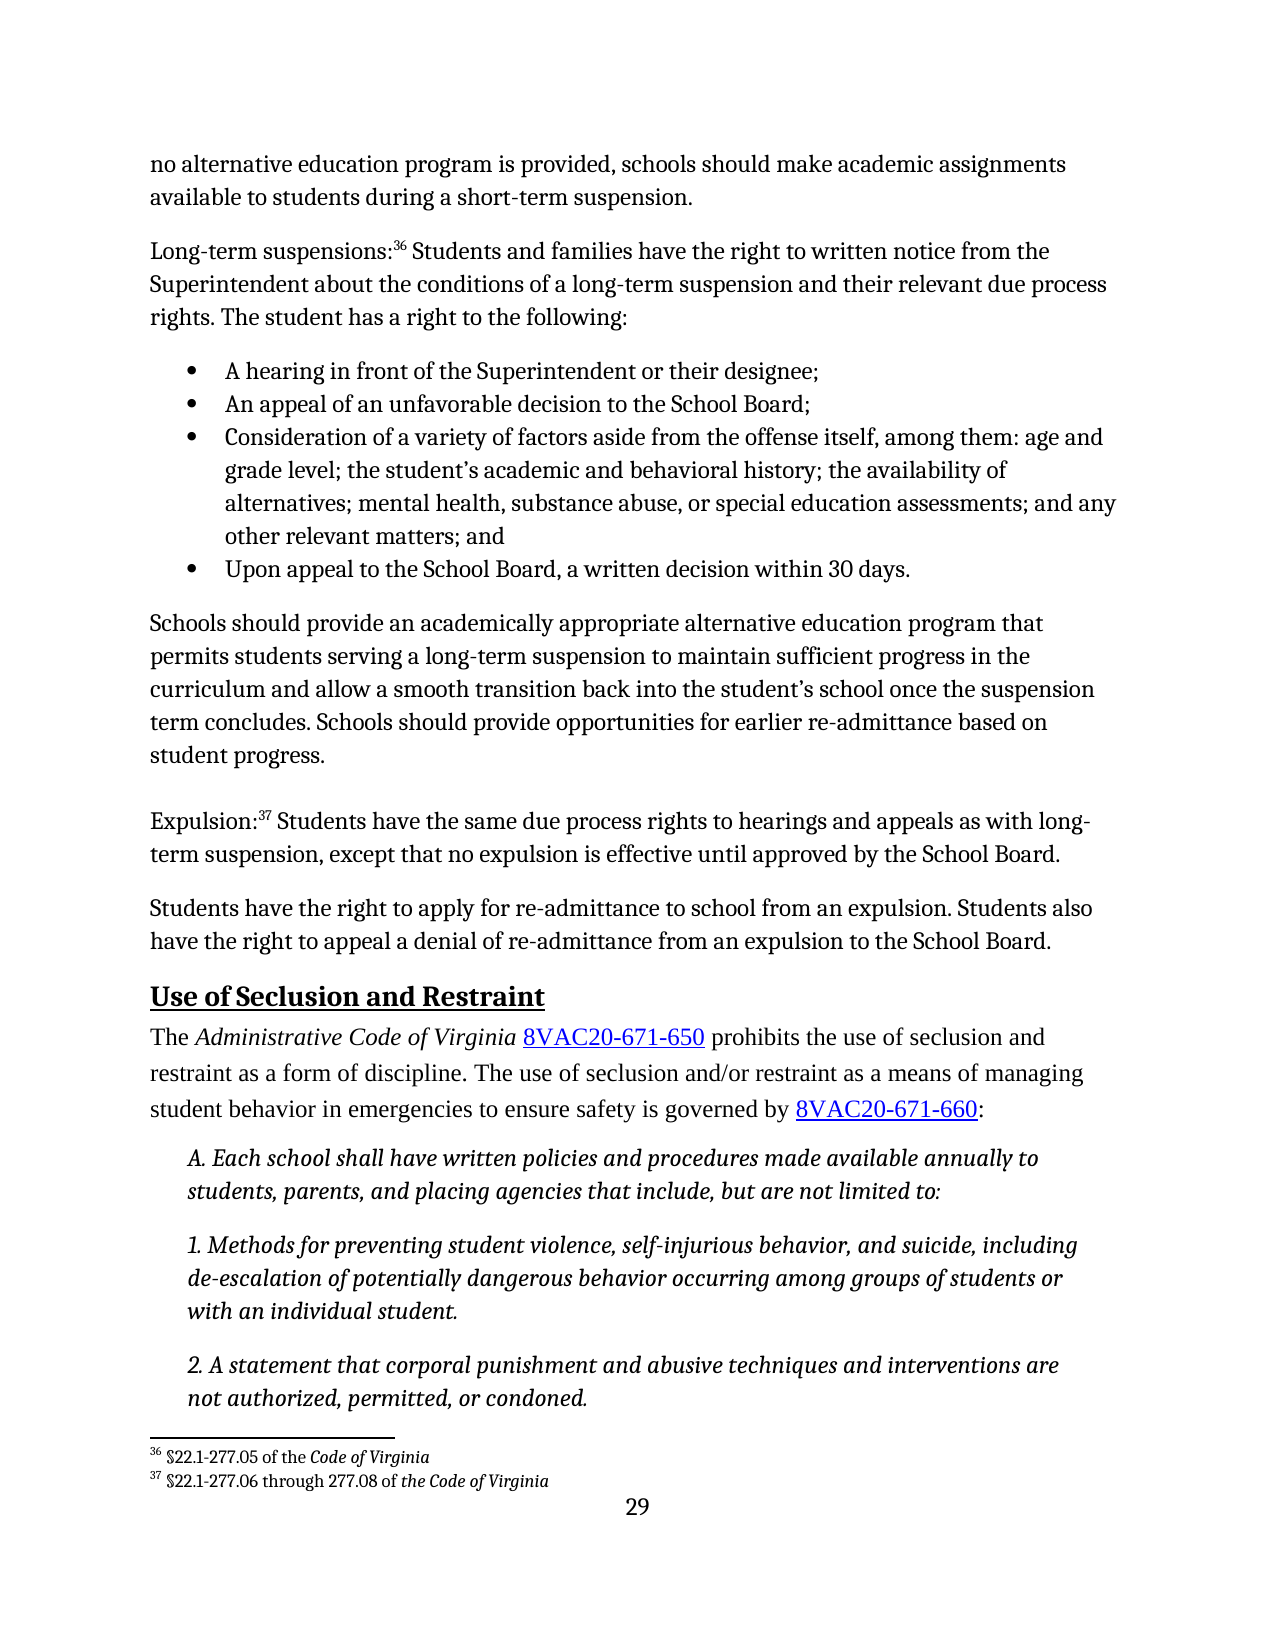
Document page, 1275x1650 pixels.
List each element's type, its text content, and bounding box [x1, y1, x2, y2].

subtitle Use of Seclusion and Restraint [150, 981, 1125, 1014]
list An appeal of an unfavorable decision to the School Board; [187, 390, 1125, 418]
text 1. Methods for preventing student violence, self-injurious behavior, and suicide, including de-escalation of potentially dangerous behavior occurring among groups of students or with an individual student. [187, 1231, 1087, 1325]
list Consideration of a variety of factors aside from the offense itself, among them: age and grade level; the student’s academic and behavioral history; the availability of alternatives; mental health, substance abuse, or special education assessments; and any other relevant matters; and [187, 423, 1125, 551]
text Long-term suspensions: Students and families have the right to written notice from the Superintendent about the conditions of a long-term suspension and their relevant due process rights. The student has a right to the following: [150, 237, 1125, 332]
text 2. A statement that corporal punishment and abusive techniques and interventions are not authorized, permitted, or condoned. [187, 1351, 1087, 1412]
list Upon appeal to the School Board, a written decision within 30 days. [187, 555, 1125, 584]
text A. Each school shall have written policies and procedures made available annually to students, parents, and placing agencies that include, but are not limited to: [187, 1144, 1087, 1206]
list A hearing in front of the Superintendent or their designee; [187, 357, 1125, 386]
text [150, 150, 1125, 212]
text Students have the right to apply for re-admittance to school from an expulsion. Students also have the right to appeal a denial of re-admittance from an expulsion to the School Board. [150, 894, 1125, 956]
text The Administrative Code of Virginia 8VAC20-671-650 prohibits the use of seclusion and restraint as a form of discipline. The use of seclusion and/or restraint as a means of managing student behavior in emergencies to ensure safety is governed by 8VAC20-671-660: [150, 1014, 1125, 1123]
text Schools should provide an academically appropriate alternative education program that permits students serving a long-term suspension to maintain sufficient progress in the curriculum and allow a smooth transition back into the student’s school once the suspension term concludes. Schools should provide opportunities for earlier re-admittance based on student progress. Expulsion: Students have the same due process rights to hearings and appeals as with long-term suspension, except that no expulsion is effective until approved by the School Board. [150, 609, 1125, 869]
